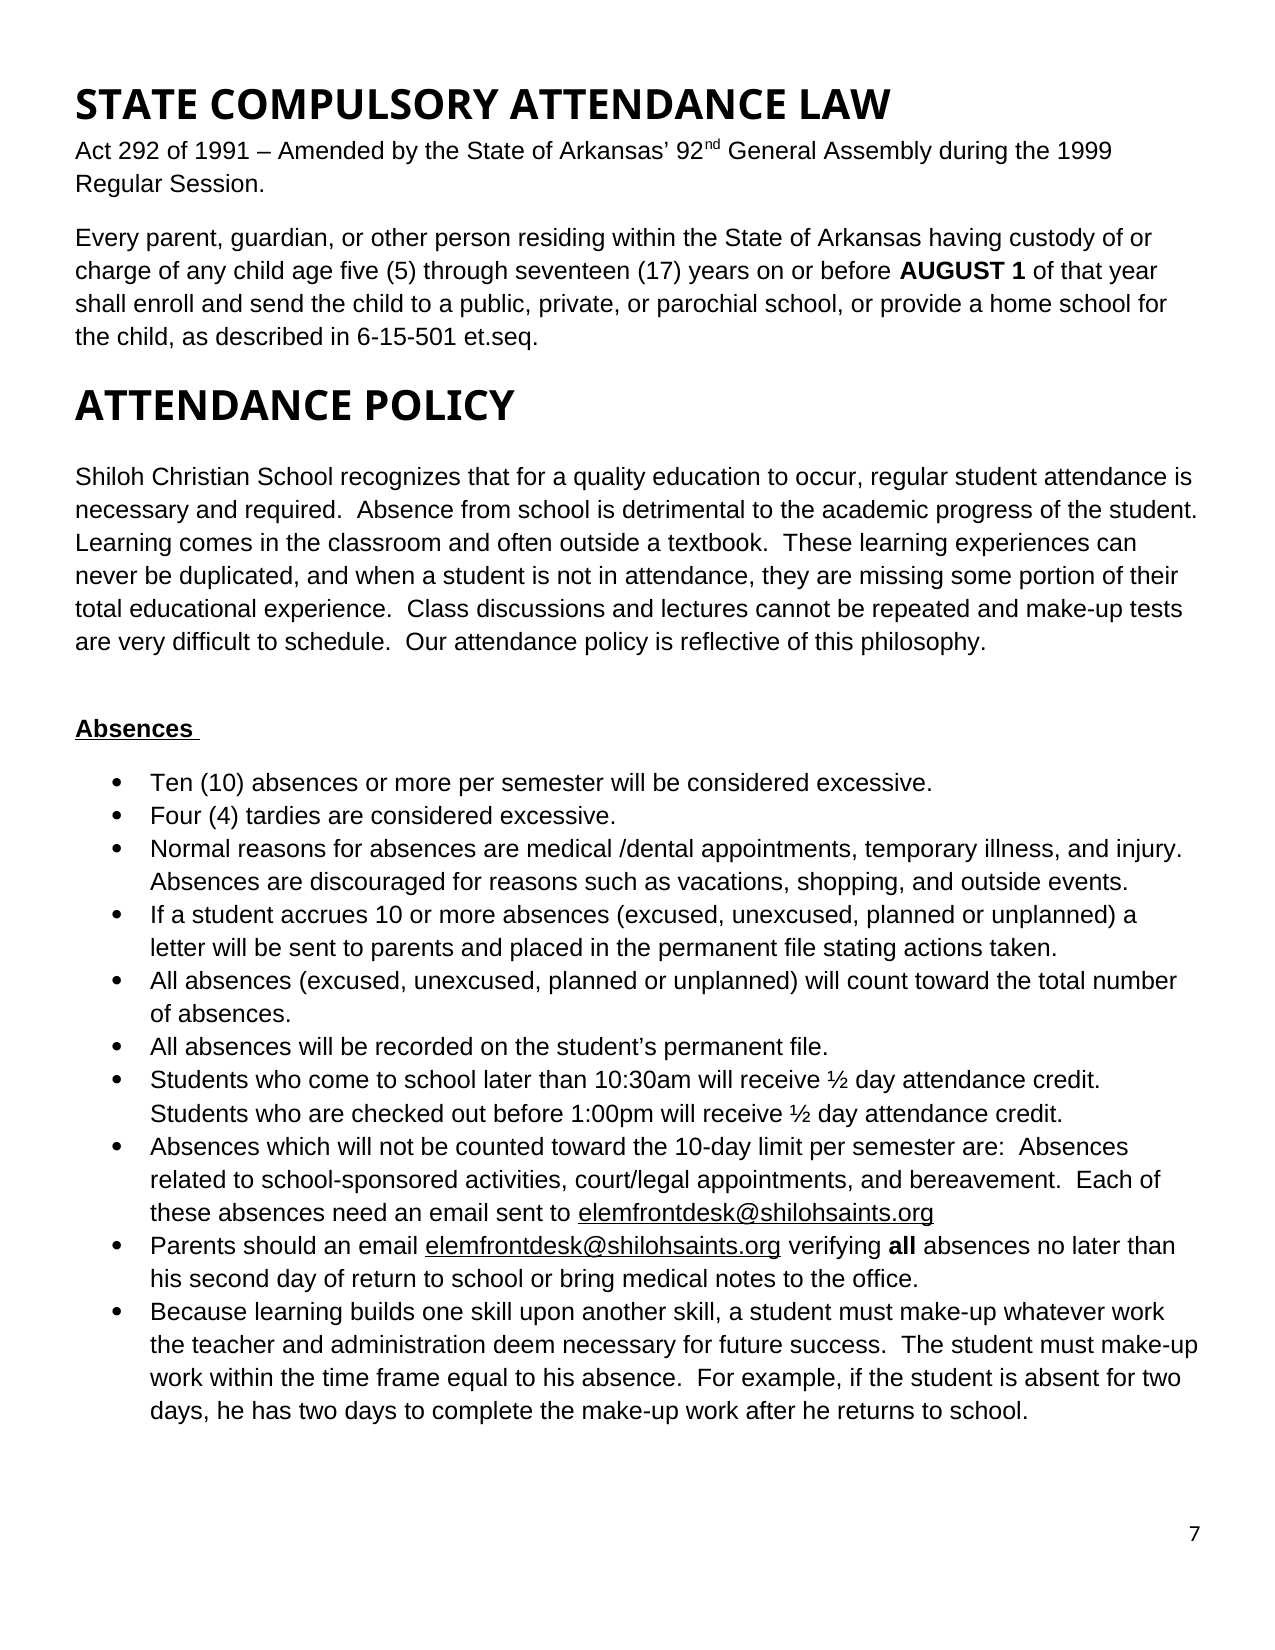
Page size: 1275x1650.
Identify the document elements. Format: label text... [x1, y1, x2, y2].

list Parents should an email elemfrontdesk@shilohsaints.org verifying all absences no later than his second day of return to school or bring medical notes to the office. [112, 1231, 1200, 1293]
text ATTENDANCE POLICY [75, 376, 1200, 433]
list If a student accrues 10 or more absences (excused, unexcused, planned or unplanned) a letter will be sent to parents and placed in the permanent file stating actions taken. [112, 900, 1200, 962]
list Ten (10) absences or more per semester will be considered excessive. [112, 768, 1200, 797]
list Normal reasons for absences are medical /dental appointments, temporary illness, and injury. Absences are discouraged for reasons such as vacations, shopping, and outside events. [112, 834, 1200, 896]
list Four (4) tardies are considered excessive. [112, 801, 1200, 830]
list Students who come to school later than 10:30am will receive ½ day attendance credit. Students who are checked out before 1:00pm will receive ½ day attendance credit. [112, 1066, 1200, 1127]
list Because learning builds one skill upon another skill, a student must make-up whatever work the teacher and administration deem necessary for future success. The student must make-up work within the time frame equal to his absence. For example, if the student is absent for two days, he has two days to complete the make-up work after he returns to school. [112, 1297, 1200, 1425]
text Shiloh Christian School recognizes that for a quality education to occur, regular student attendance is necessary and required. Absence from school is detrimental to the academic progress of the student. Learning comes in the classroom and often outside a textbook. These learning experiences can never be duplicated, and when a student is not in attendance, they are missing some portion of their total educational experience. Class discussions and lectures cannot be repeated and make-up tests are very difficult to schedule. Our attendance policy is reflective of this philosophy. [75, 462, 1200, 656]
text STATE COMPULSORY ATTENDANCE LAW Act 292 of 1991 – Amended by the State of Arkansas’ 92nd General Assembly during the 1999 Regular Session. [75, 75, 1200, 198]
list All absences will be recorded on the student’s permanent file. [112, 1032, 1200, 1061]
list All absences (excused, unexcused, planned or unplanned) will count toward the total number of absences. [112, 966, 1200, 1028]
list Absences which will not be counted toward the 10-day limit per semester are: Absences related to school-sponsored activities, court/legal appointments, and bereavement. Each of these absences need an email sent to elemfrontdesk@shilohsaints.org [112, 1132, 1200, 1227]
text Every parent, guardian, or other person residing within the State of Arkansas having custody of or charge of any child age five (5) through seventeen (17) years on or before AUGUST 1 of that year shall enroll and send the child to a public, private, or parochial school, or provide a home school for the child, as described in 6-15-501 et.seq. [75, 223, 1200, 351]
text Absences [75, 681, 1200, 743]
